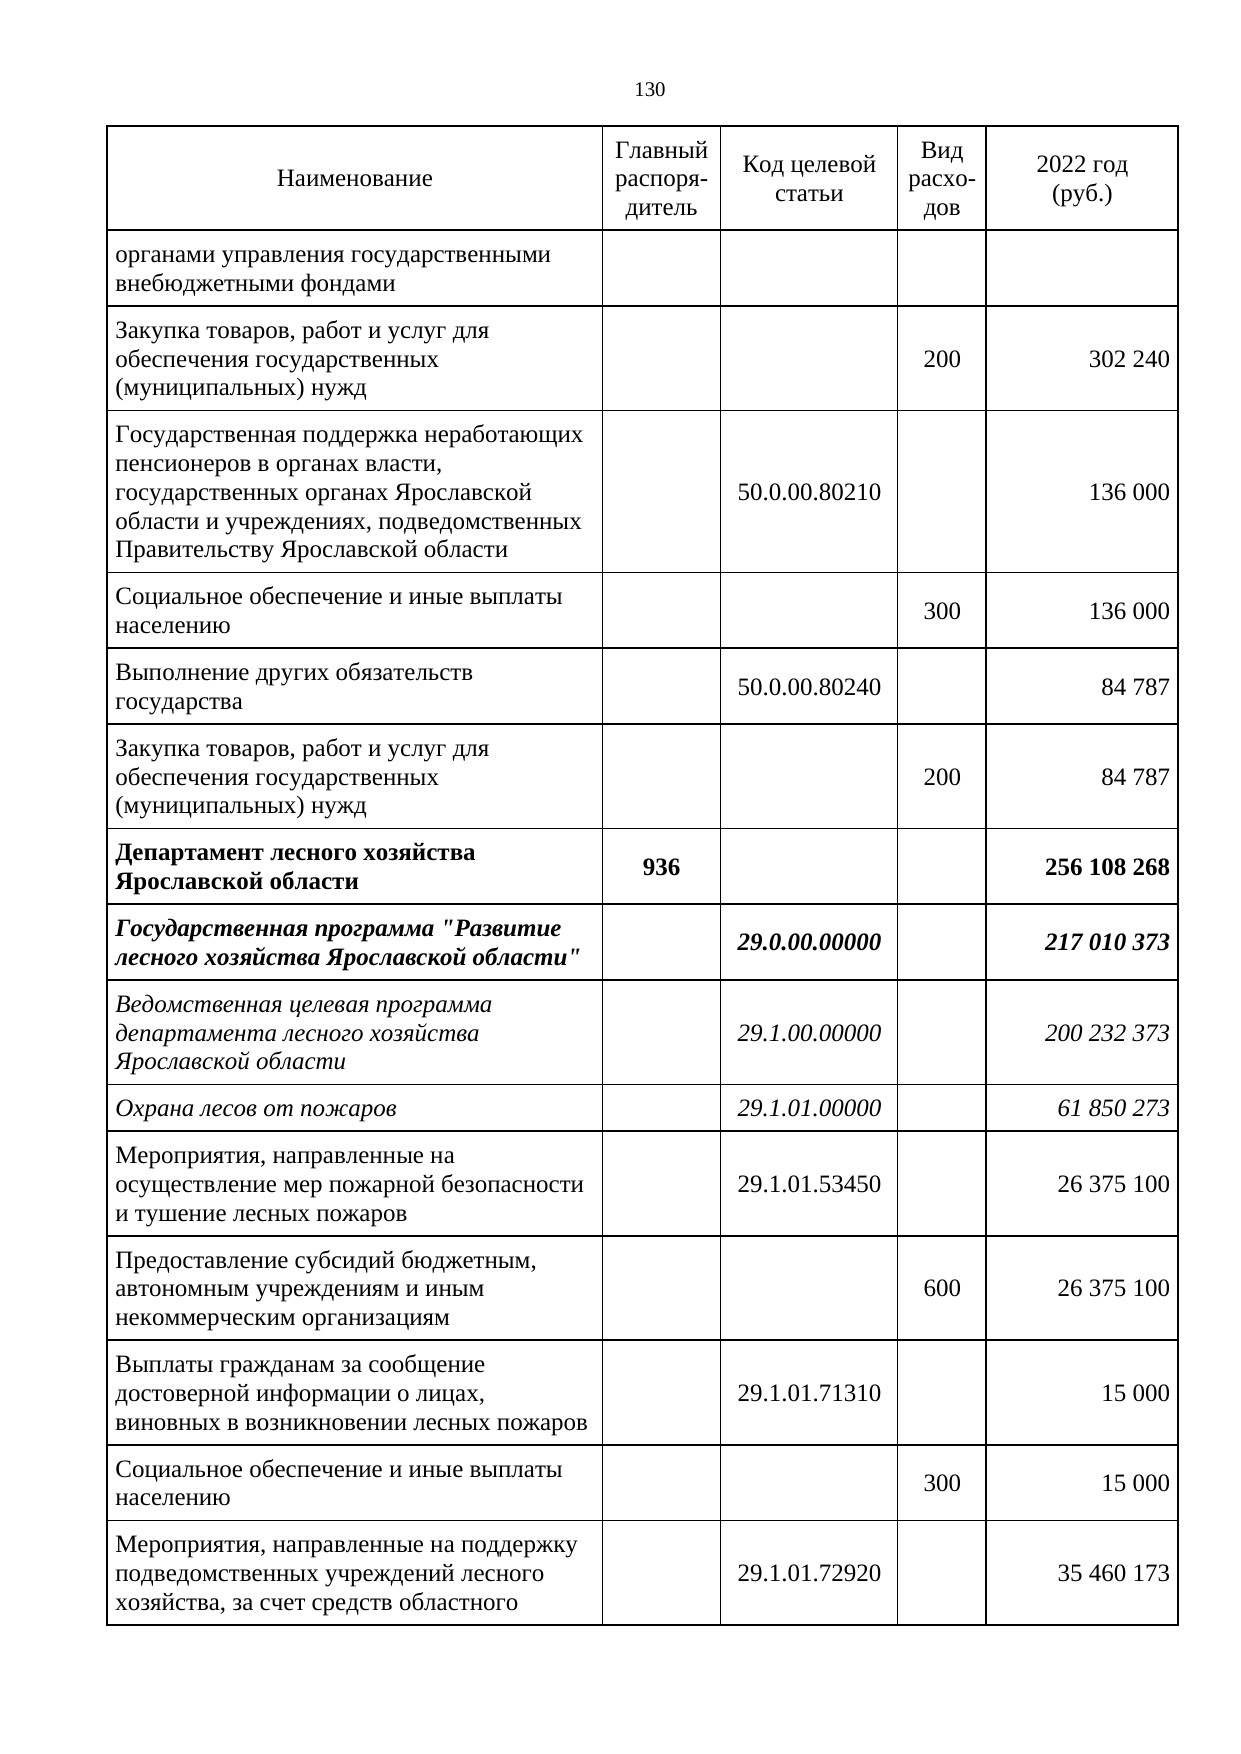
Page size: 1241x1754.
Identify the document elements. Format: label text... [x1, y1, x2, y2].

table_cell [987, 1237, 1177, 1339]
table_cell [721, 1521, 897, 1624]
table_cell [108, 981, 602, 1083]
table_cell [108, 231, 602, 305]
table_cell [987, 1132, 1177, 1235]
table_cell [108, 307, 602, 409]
table_header 2022 год (руб.) [987, 127, 1177, 229]
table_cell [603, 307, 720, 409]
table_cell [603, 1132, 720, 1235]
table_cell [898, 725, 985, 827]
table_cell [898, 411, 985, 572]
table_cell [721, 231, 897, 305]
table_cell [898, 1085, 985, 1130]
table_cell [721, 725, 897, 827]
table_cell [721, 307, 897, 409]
table_header Наименование [108, 127, 602, 229]
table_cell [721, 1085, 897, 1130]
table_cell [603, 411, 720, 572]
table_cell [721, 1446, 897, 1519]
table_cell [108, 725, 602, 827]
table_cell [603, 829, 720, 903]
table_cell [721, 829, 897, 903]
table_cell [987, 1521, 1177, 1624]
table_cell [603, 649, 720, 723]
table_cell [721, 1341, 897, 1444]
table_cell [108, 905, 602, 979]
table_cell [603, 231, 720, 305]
table_header Код целевой статьи [721, 127, 897, 229]
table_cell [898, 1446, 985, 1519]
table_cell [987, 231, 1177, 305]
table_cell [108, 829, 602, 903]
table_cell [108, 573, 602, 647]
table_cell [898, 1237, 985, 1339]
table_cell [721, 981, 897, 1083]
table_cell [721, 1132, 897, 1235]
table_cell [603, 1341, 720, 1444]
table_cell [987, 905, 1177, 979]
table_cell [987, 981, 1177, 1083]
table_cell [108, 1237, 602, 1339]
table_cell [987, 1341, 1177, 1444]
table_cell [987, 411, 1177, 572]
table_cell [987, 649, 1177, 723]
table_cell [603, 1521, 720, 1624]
table_header Вид расхо-дов [898, 127, 985, 229]
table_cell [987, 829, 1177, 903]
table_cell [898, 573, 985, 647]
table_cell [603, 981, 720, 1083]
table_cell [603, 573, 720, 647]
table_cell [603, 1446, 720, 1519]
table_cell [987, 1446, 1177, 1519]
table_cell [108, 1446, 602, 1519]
table_header Главный распоря-дитель [603, 127, 720, 229]
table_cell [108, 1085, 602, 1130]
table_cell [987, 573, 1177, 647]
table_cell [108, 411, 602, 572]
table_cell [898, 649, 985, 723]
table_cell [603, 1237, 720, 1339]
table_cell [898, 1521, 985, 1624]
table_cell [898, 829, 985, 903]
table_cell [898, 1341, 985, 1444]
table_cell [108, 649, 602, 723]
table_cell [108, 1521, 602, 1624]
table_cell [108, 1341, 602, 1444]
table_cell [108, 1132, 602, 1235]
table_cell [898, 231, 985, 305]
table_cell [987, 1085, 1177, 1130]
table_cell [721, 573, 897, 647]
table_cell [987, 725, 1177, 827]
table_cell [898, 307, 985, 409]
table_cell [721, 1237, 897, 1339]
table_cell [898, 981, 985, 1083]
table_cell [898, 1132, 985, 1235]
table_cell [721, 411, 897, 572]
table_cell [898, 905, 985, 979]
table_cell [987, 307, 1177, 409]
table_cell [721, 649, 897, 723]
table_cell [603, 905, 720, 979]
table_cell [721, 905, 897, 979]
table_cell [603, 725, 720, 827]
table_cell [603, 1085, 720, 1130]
